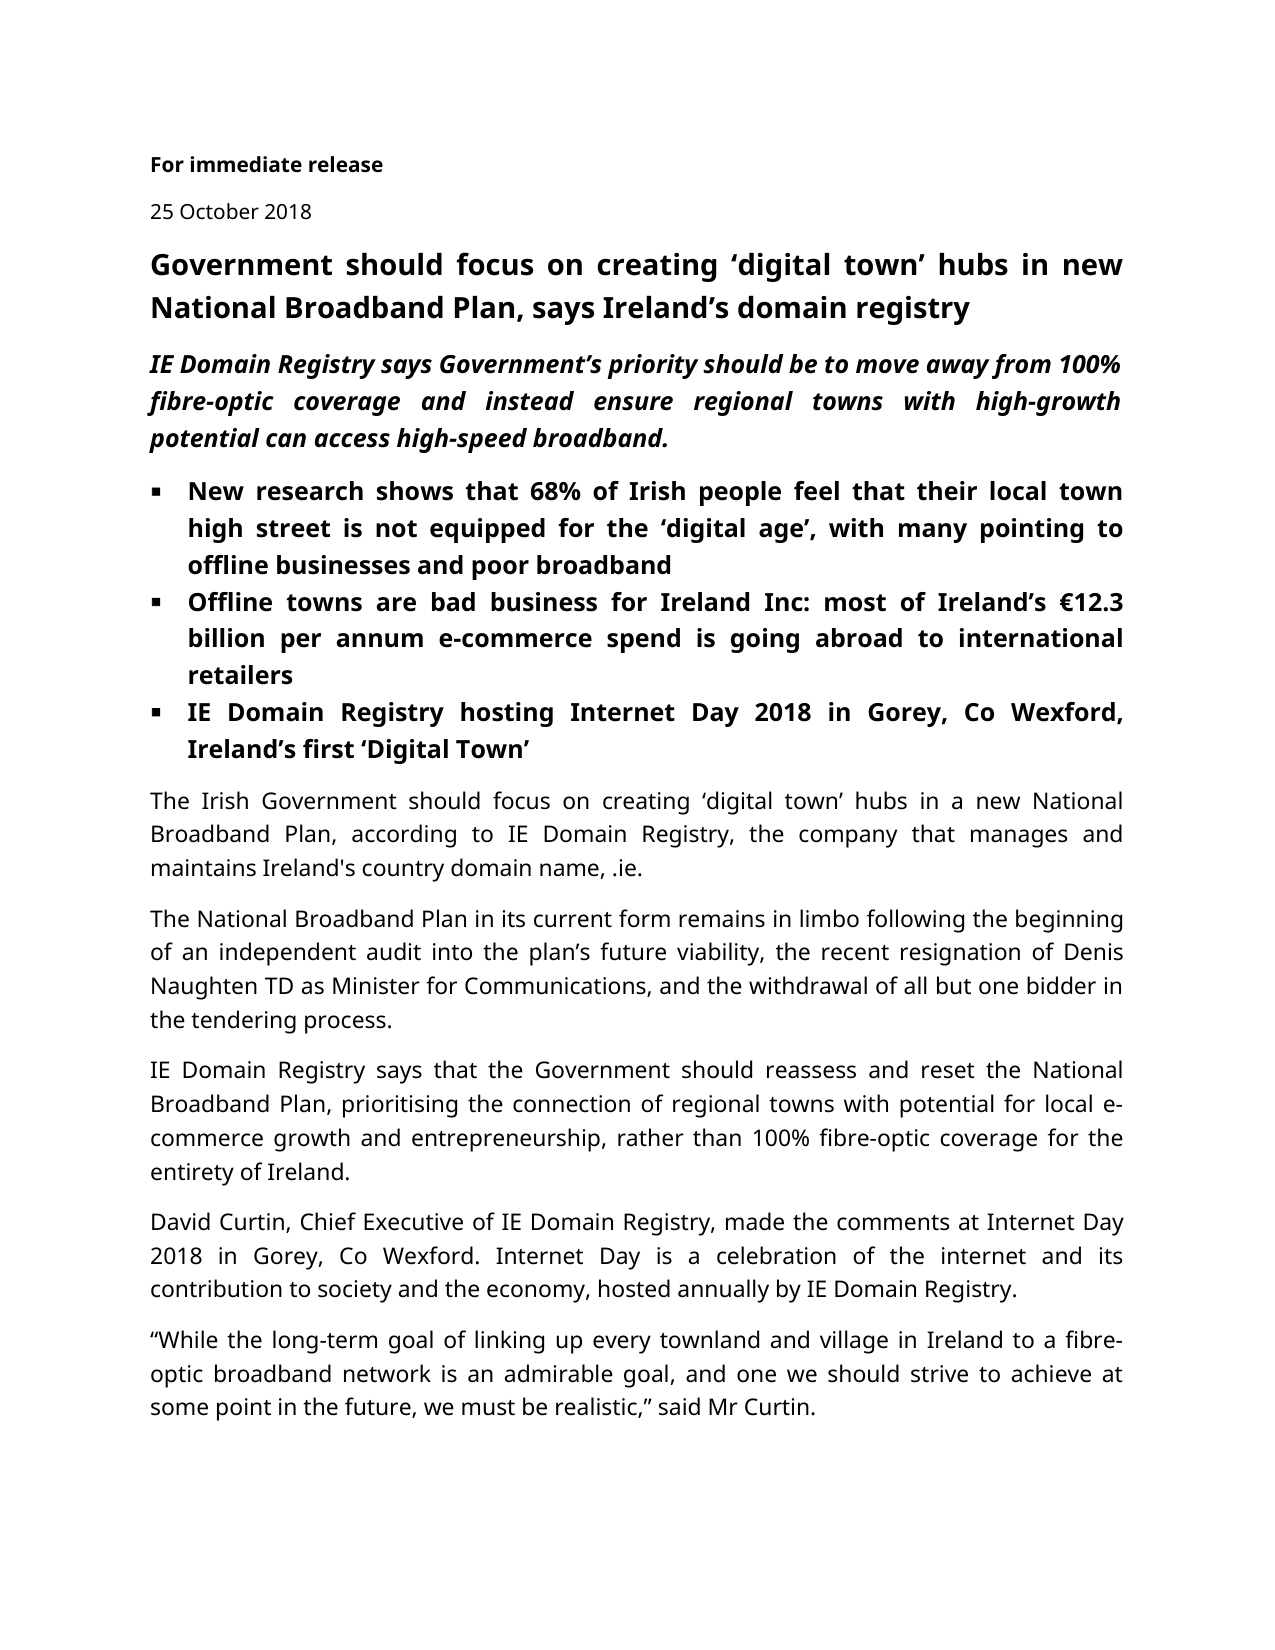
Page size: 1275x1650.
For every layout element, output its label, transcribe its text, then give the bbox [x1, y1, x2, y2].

list New research shows that 68% of Irish people feel that their local town high street is not equipped for the ‘digital age’, with many pointing to offline businesses and poor broadband [150, 474, 1125, 581]
text IE Domain Registry says Government’s priority should be to move away from 100% fibre-optic coverage and instead ensure regional towns with high-growth potential can access high-speed broadband. [150, 347, 1125, 454]
text Government should focus on creating ‘digital town’ hubs in new National Broadband Plan, says Ireland’s domain registry [150, 244, 1125, 327]
text IE Domain Registry says that the Government should reassess and reset the National Broadband Plan, prioritising the connection of regional towns with potential for local e-commerce growth and entrepreneurship, rather than 100% fibre-optic coverage for the entirety of Ireland. [150, 1054, 1125, 1187]
text “While the long-term goal of linking up every townland and village in Ireland to a fibre-optic broadband network is an admirable goal, and one we should strive to achieve at some point in the future, we must be realistic,” said Mr Curtin. [150, 1324, 1125, 1423]
text David Curtin, Chief Executive of IE Domain Registry, made the comments at Internet Day 2018 in Gorey, Co Wexford. Internet Day is a celebration of the internet and its contribution to society and the economy, hosted annually by IE Domain Registry. [150, 1206, 1125, 1305]
list Offline towns are bad business for Ireland Inc: most of Ireland’s €12.3 billion per annum e-commerce spend is going abroad to international retailers [150, 584, 1125, 692]
list IE Domain Registry hosting Internet Day 2018 in Gorey, Co Wexford, Ireland’s first ‘Digital Town’ [150, 694, 1125, 765]
text The Irish Government should focus on creating ‘digital town’ hubs in a new National Broadband Plan, according to IE Domain Registry, the company that manages and maintains Ireland's country domain name, .ie. [150, 785, 1125, 883]
text For immediate release [150, 150, 1125, 178]
text The National Broadband Plan in its current form remains in limbo following the beginning of an independent audit into the plan’s future viability, the recent resignation of Denis Naughten TD as Minister for Communications, and the withdrawal of all but one bidder in the tendering process. [150, 903, 1125, 1035]
text 25 October 2018 [150, 197, 1125, 226]
